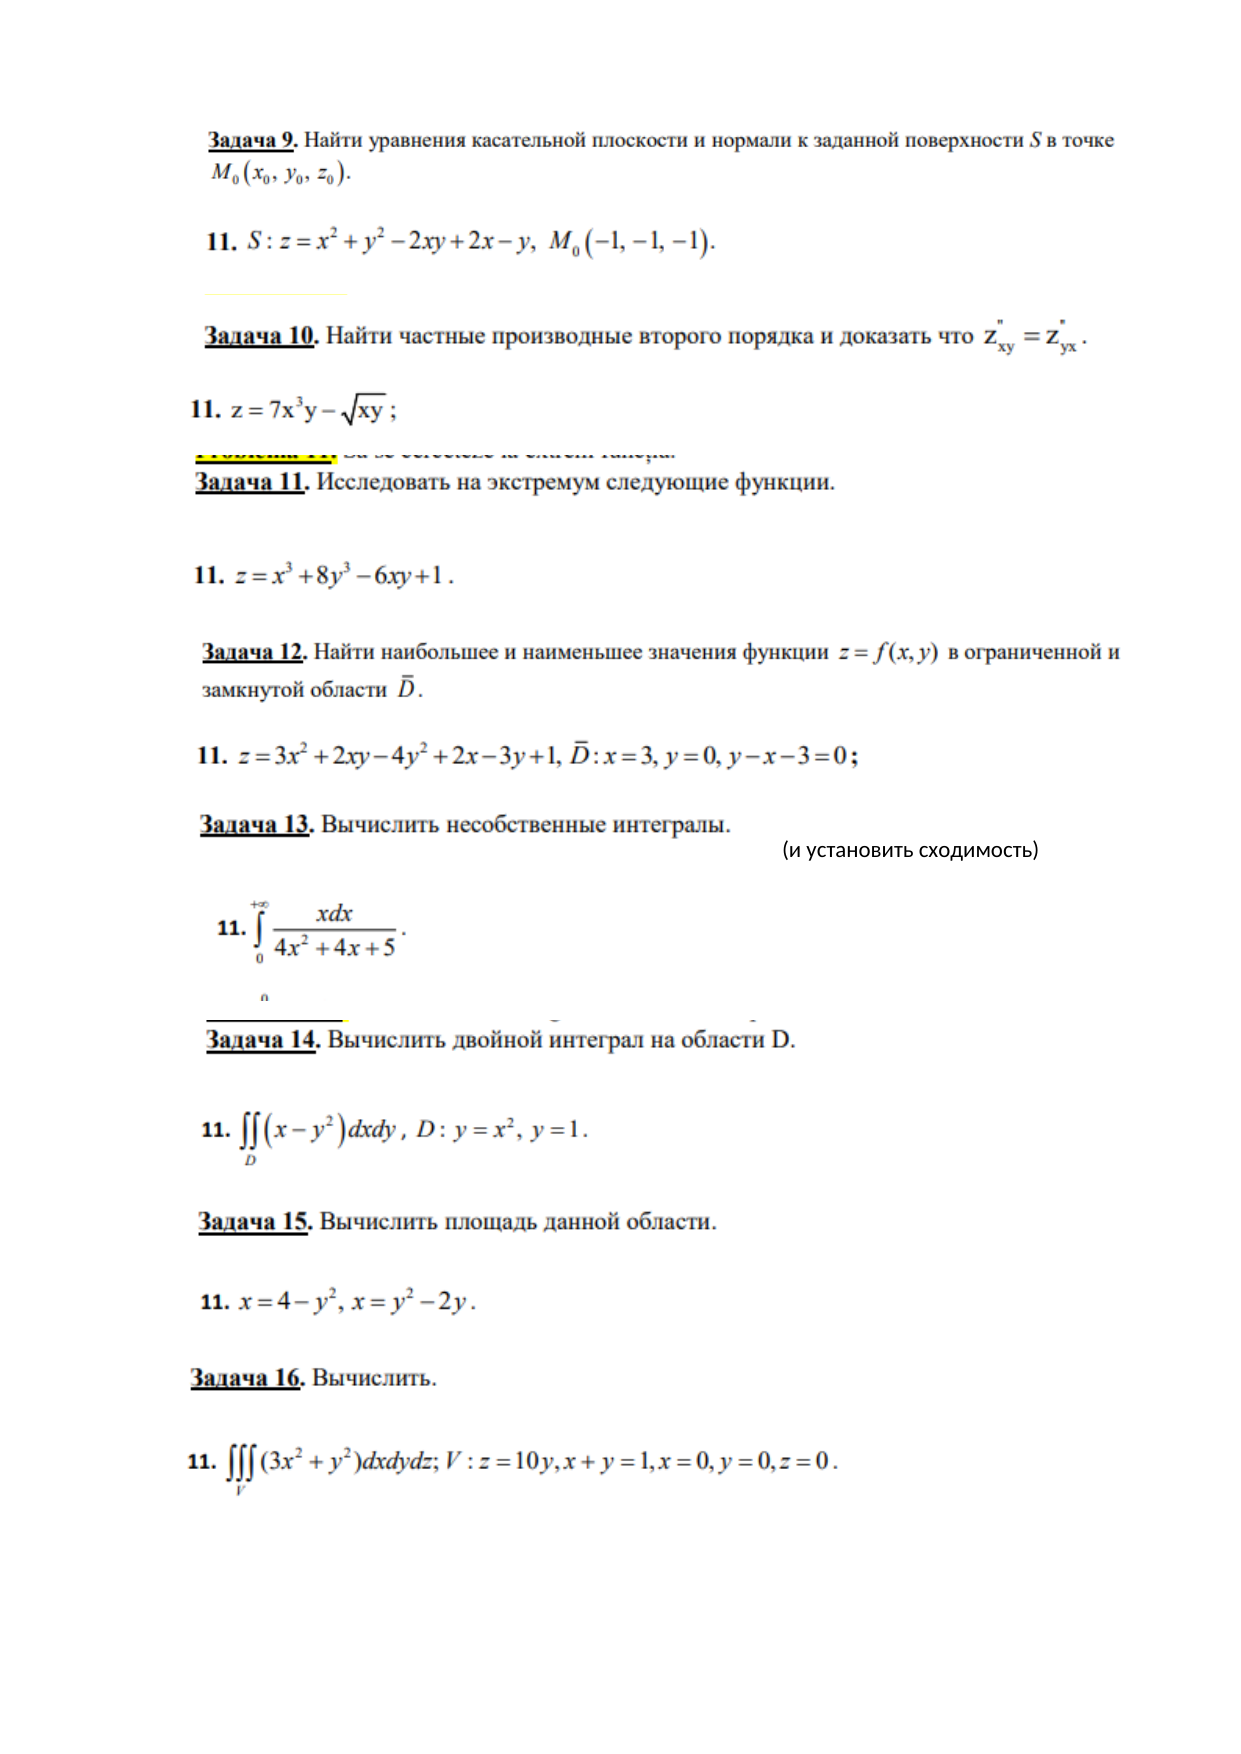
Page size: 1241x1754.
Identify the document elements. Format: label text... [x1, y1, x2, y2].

picture [177, 530, 507, 615]
picture [177, 633, 1152, 716]
picture [177, 118, 1152, 194]
picture [177, 1085, 601, 1175]
picture [187, 1273, 516, 1341]
picture [177, 212, 735, 276]
picture [177, 1426, 899, 1504]
picture [177, 1359, 531, 1408]
picture [177, 882, 492, 1001]
picture [177, 384, 435, 437]
picture [177, 1020, 874, 1067]
picture [177, 455, 854, 512]
picture [177, 294, 1117, 366]
picture [177, 1193, 743, 1255]
picture [177, 734, 874, 789]
picture [177, 807, 782, 858]
